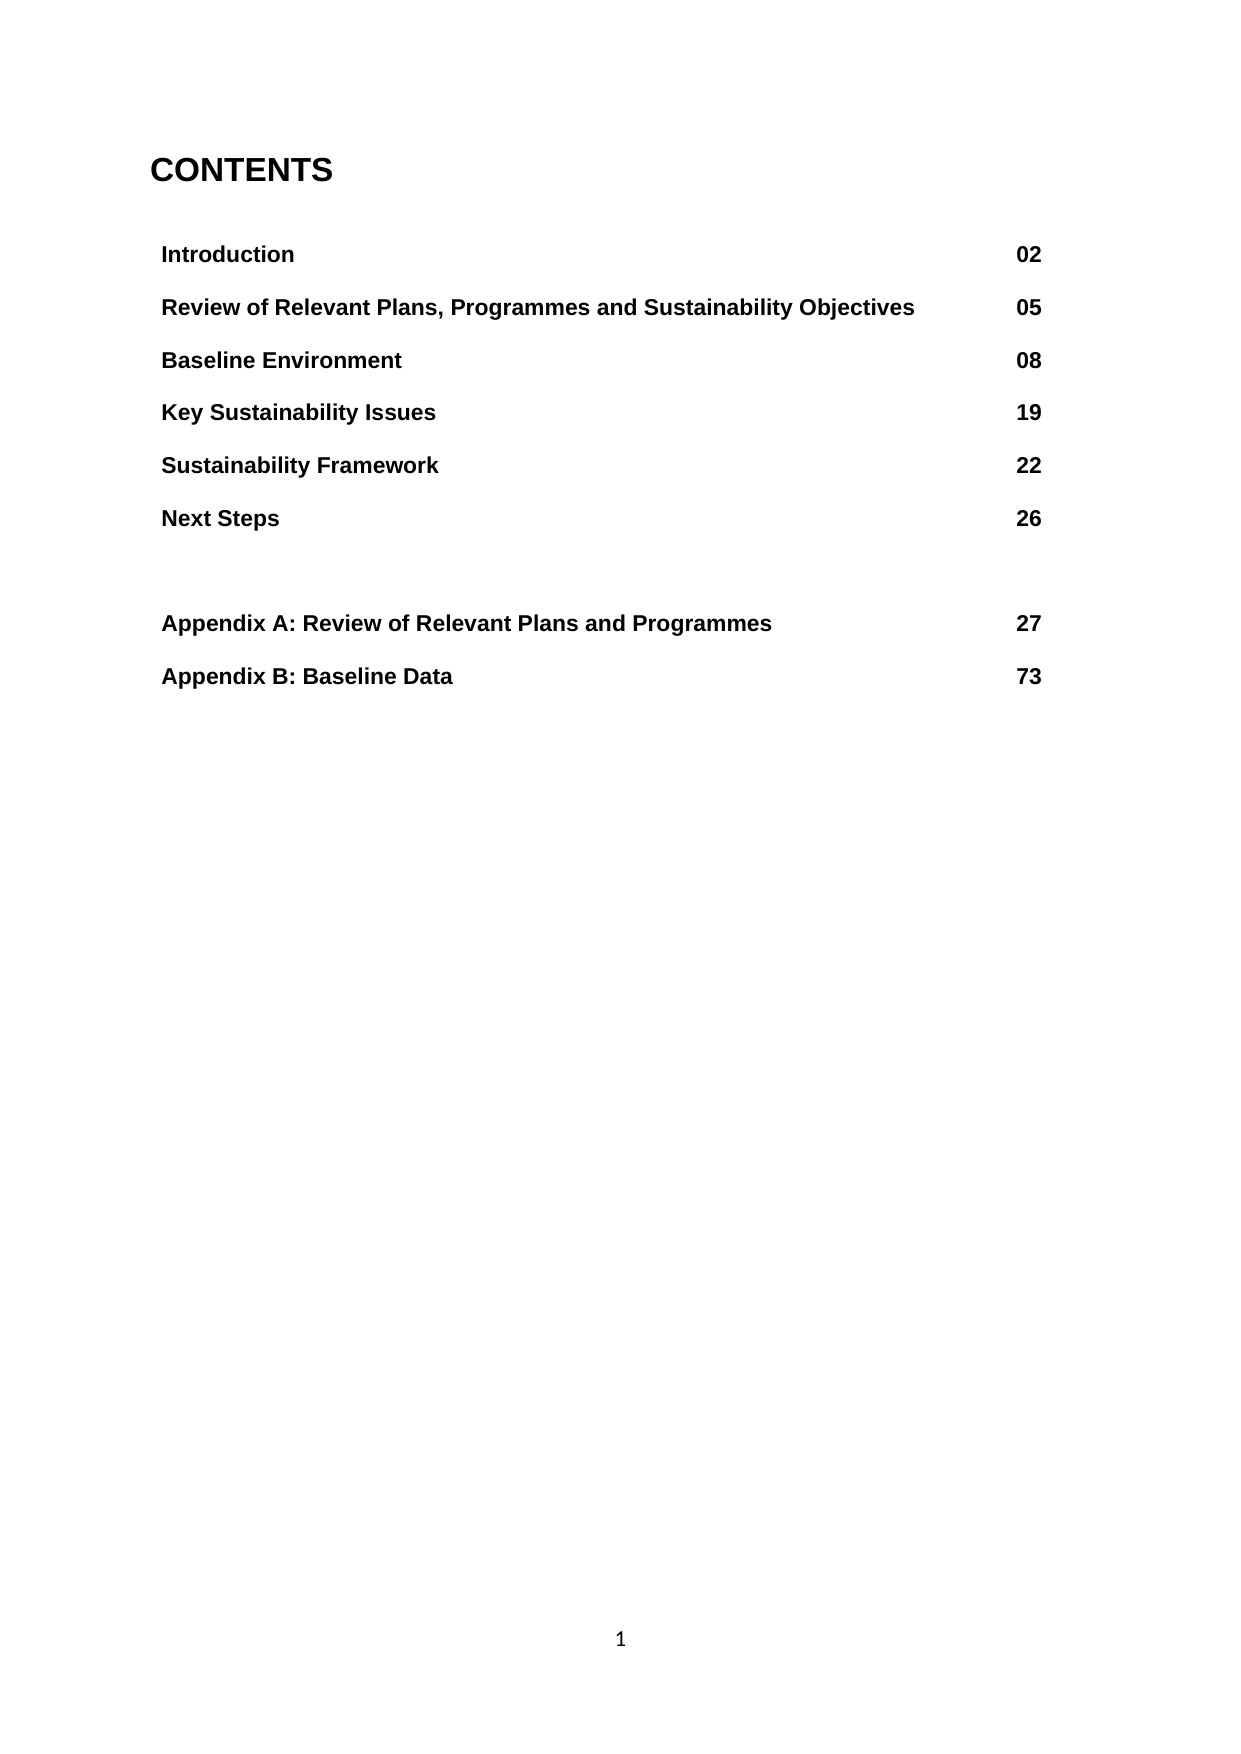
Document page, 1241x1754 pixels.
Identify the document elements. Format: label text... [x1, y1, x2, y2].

text CONTENTS [150, 150, 1090, 188]
table_header 02 05 08 19 22 26 27 73 [1005, 215, 1177, 742]
table_header Introduction Review of Relevant Plans, Programmes and Sustainability Objectives Baseline Environment Key Sustainability Issues Sustainability Framework Next Steps Appendix A: Review of Relevant Plans and Programmes Appendix B: Baseline Data [150, 215, 1005, 742]
